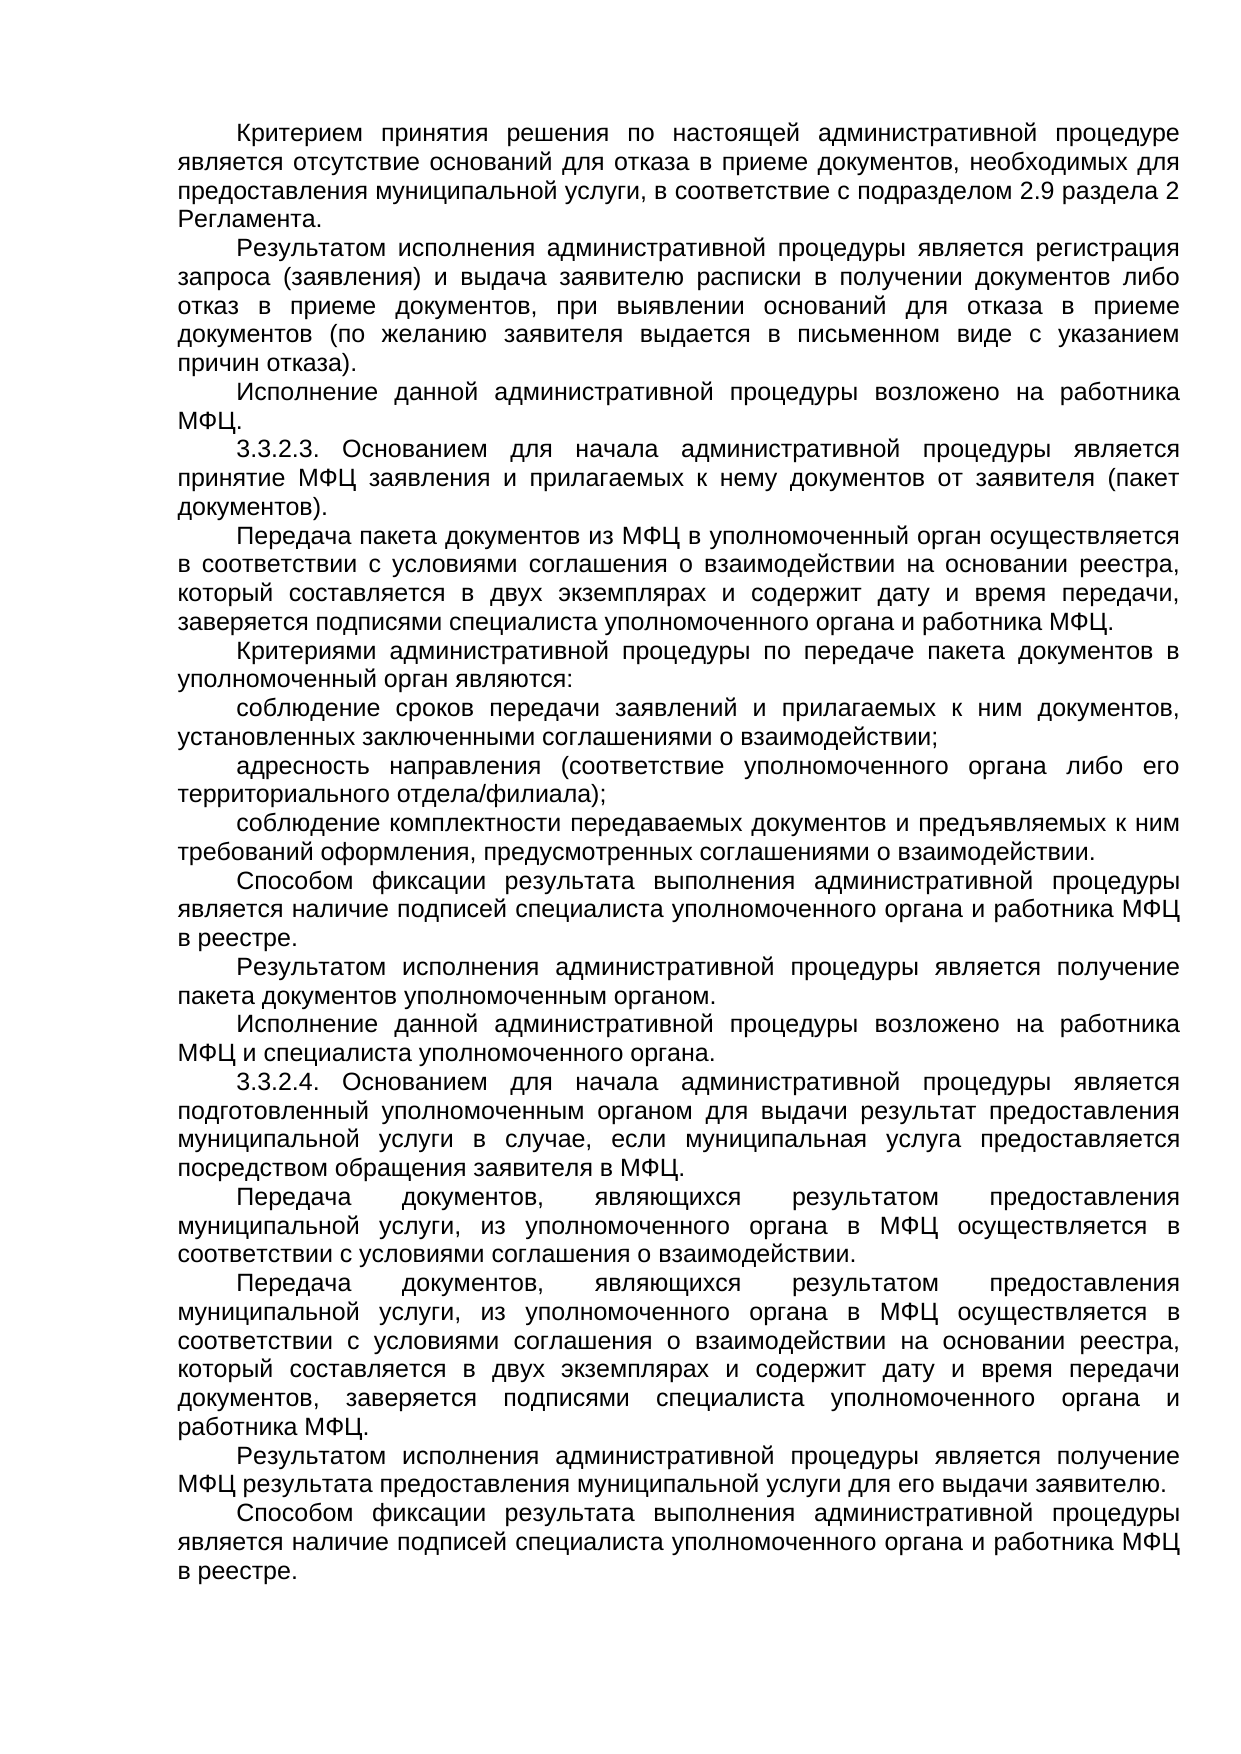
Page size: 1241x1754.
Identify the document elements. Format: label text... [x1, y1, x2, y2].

text 3.3.2.4. Основанием для начала административной процедуры является подготовленный уполномоченным органом для выдачи результат предоставления муниципальной услуги в случае, если муниципальная услуга предоставляется посредством обращения заявителя в МФЦ. [177, 1067, 1181, 1182]
text соблюдение комплектности передаваемых документов и предъявляемых к ним требований оформления, предусмотренных соглашениями о взаимодействии. [177, 808, 1181, 866]
text Результатом исполнения административной процедуры является получение МФЦ результата предоставления муниципальной услуги для его выдачи заявителю. [177, 1441, 1181, 1498]
text Результатом исполнения административной процедуры является регистрация запроса (заявления) и выдача заявителю расписки в получении документов либо отказ в приеме документов, при выявлении оснований для отказа в приеме документов (по желанию заявителя выдается в письменном виде с указанием причин отказа). [177, 233, 1181, 377]
text Критерием принятия решения по настоящей административной процедуре является отсутствие оснований для отказа в приеме документов, необходимых для предоставления муниципальной услуги, в соответствие с подразделом 2.9 раздела 2 Регламента. [177, 118, 1181, 233]
text Исполнение данной административной процедуры возложено на работника МФЦ и специалиста уполномоченного органа. [177, 1009, 1181, 1067]
text Результатом исполнения административной процедуры является получение пакета документов уполномоченным органом. [177, 952, 1181, 1009]
text Критериями административной процедуры по передаче пакета документов в уполномоченный орган являются: [177, 636, 1181, 693]
text Исполнение данной административной процедуры возложено на работника МФЦ. [177, 377, 1181, 434]
text Передача пакета документов из МФЦ в уполномоченный орган осуществляется в соответствии с условиями соглашения о взаимодействии на основании реестра, который составляется в двух экземплярах и содержит дату и время передачи, заверяется подписями специалиста уполномоченного органа и работника МФЦ. [177, 521, 1181, 636]
text Способом фиксации результата выполнения административной процедуры является наличие подписей специалиста уполномоченного органа и работника МФЦ в реестре. [177, 1498, 1181, 1584]
text Передача документов, являющихся результатом предоставления муниципальной услуги, из уполномоченного органа в МФЦ осуществляется в соответствии с условиями соглашения о взаимодействии. [177, 1182, 1181, 1268]
text адресность направления (соответствие уполномоченного органа либо его территориального отдела/филиала); [177, 751, 1181, 808]
text 3.3.2.3. Основанием для начала административной процедуры является принятие МФЦ заявления и прилагаемых к нему документов от заявителя (пакет документов). [177, 434, 1181, 521]
text Способом фиксации результата выполнения административной процедуры является наличие подписей специалиста уполномоченного органа и работника МФЦ в реестре. [177, 866, 1181, 952]
text Передача документов, являющихся результатом предоставления муниципальной услуги, из уполномоченного органа в МФЦ осуществляется в соответствии с условиями соглашения о взаимодействии на основании реестра, который составляется в двух экземплярах и содержит дату и время передачи документов, заверяется подписями специалиста уполномоченного органа и работника МФЦ. [177, 1268, 1181, 1441]
text соблюдение сроков передачи заявлений и прилагаемых к ним документов, установленных заключенными соглашениями о взаимодействии; [177, 693, 1181, 751]
